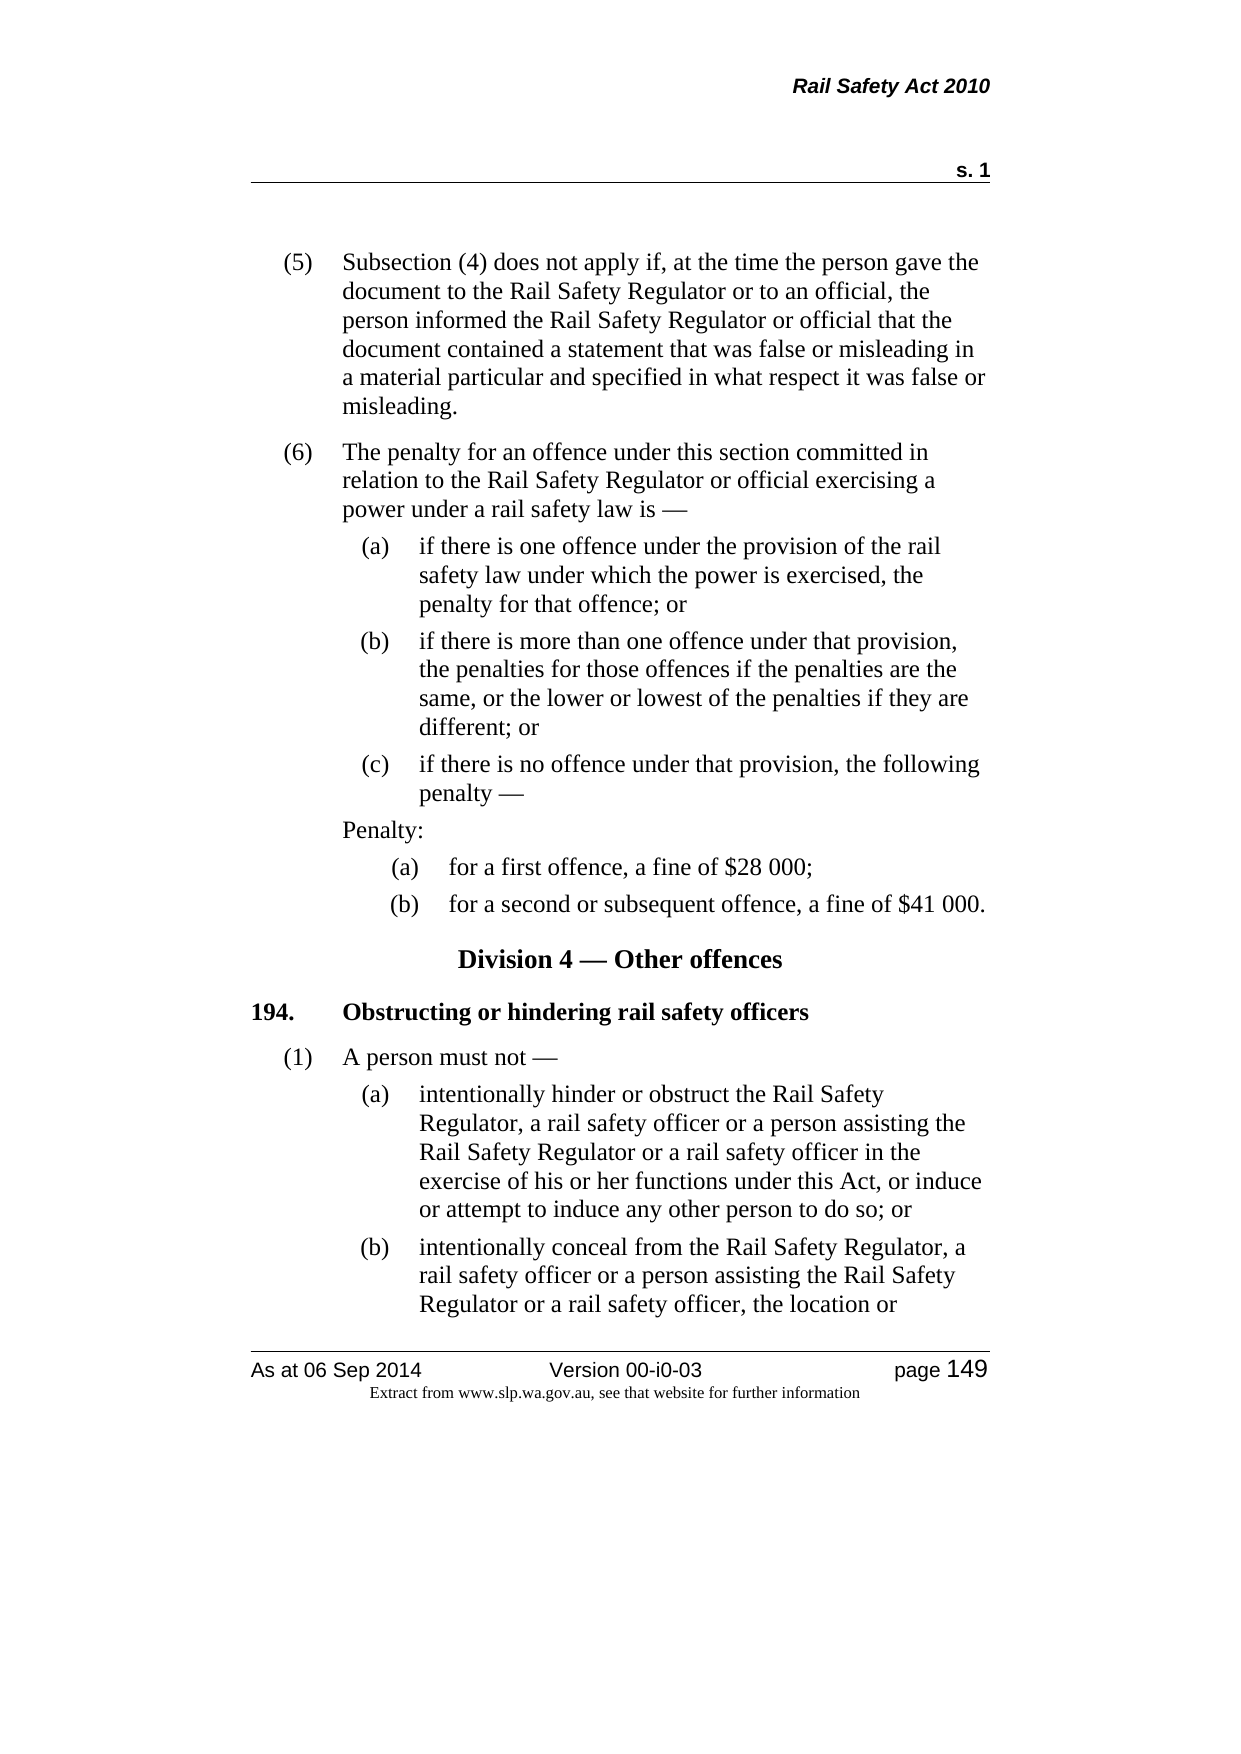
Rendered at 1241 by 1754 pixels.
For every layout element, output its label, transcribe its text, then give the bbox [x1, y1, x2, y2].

subtitle Division 4 — Other offences [251, 943, 990, 974]
text Penalty: [251, 815, 990, 844]
text (6) The penalty for an offence under this section committed in relation to the Rail Safety Regulator or official exercising a power under a rail safety law is — [251, 437, 990, 523]
text (a) intentionally hinder or obstruct the Rail Safety Regulator, a rail safety officer or a person assisting the Rail Safety Regulator or a rail safety officer in the exercise of his or her functions under this Act, or induce or attempt to induce any other person to do so; or [251, 1079, 990, 1223]
text (b) if there is more than one offence under that provision, the penalties for those offences if the penalties are the same, or the lower or lowest of the penalties if they are different; or [251, 626, 990, 741]
text (a) for a first offence, a fine of $28 000; [251, 852, 990, 881]
subtitle 194. Obstructing or hindering rail safety officers [251, 997, 990, 1026]
text (1) A person must not — [251, 1042, 990, 1071]
text (a) if there is one offence under the provision of the rail safety law under which the power is exercised, the penalty for that offence; or [251, 531, 990, 617]
text (c) if there is no offence under that provision, the following penalty — [251, 749, 990, 807]
text (5) Subsection (4) does not apply if, at the time the person gave the document to the Rail Safety Regulator or to an official, the person informed the Rail Safety Regulator or official that the document contained a statement that was false or misleading in a material particular and specified in what respect it was false or misleading. [251, 247, 990, 420]
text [251, 1232, 990, 1318]
text (b) for a second or subsequent offence, a fine of $41 000. [251, 889, 990, 918]
